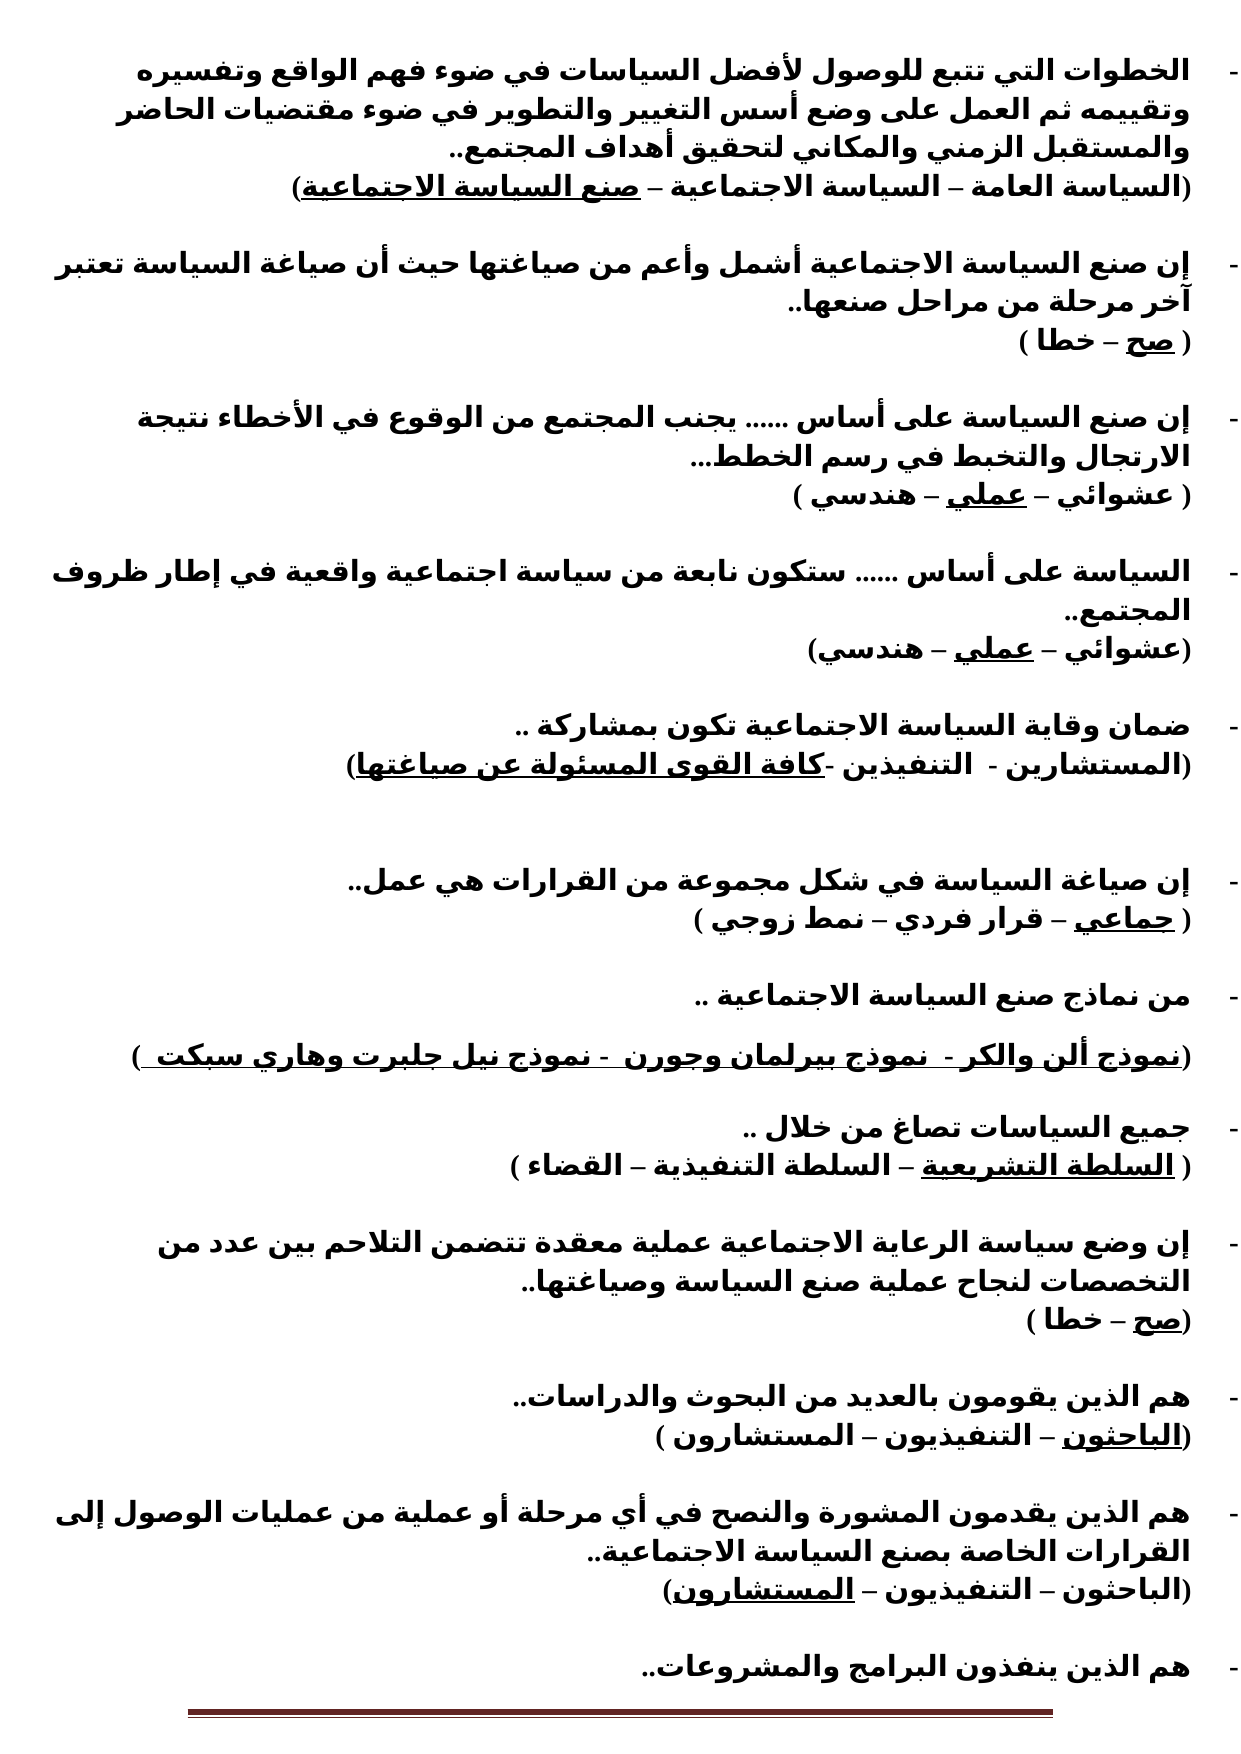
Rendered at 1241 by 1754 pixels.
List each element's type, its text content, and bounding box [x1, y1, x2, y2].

list إن وضع سياسة الرعاية الاجتماعية عملية معقدة تتضمن التلاحم بين عدد من التخصصات لنجاح عملية صنع السياسة وصياغتها.. [40, 1225, 1229, 1297]
list إن صياغة السياسة في شكل مجموعة من القرارات هي عمل.. [40, 863, 1229, 896]
text (نموذج ألن والكر - نموذج بيرلمان وجورن - نموذج نيل جلبرت وهاري سبكت ) [40, 1038, 1192, 1071]
list هم الذين يقومون بالعديد من البحوث والدراسات.. [40, 1379, 1229, 1413]
list الخطوات التي تتبع للوصول لأفضل السياسات في ضوء فهم الواقع وتفسيره وتقييمه ثم العمل على وضع أسس التغيير والتطوير في ضوء مقتضيات الحاضر والمستقبل الزمني والمكاني لتحقيق أهداف المجتمع.. [40, 53, 1229, 164]
list إن صنع السياسة على أساس ...... يجنب المجتمع من الوقوع في الأخطاء نتيجة الارتجال والتخبط في رسم الخطط... [40, 400, 1229, 472]
list ضمان وقاية السياسة الاجتماعية تكون بمشاركة .. [40, 708, 1229, 742]
list هم الذين يقدمون المشورة والنصح في أي مرحلة أو عملية من عمليات الوصول إلى القرارات الخاصة بصنع السياسة الاجتماعية.. [40, 1495, 1229, 1567]
list جميع السياسات تصاغ من خلال .. [40, 1110, 1229, 1143]
list (عشوائي – عملي – هندسي) [40, 631, 1192, 665]
list ( صح – خطا ) [40, 323, 1192, 357]
list (السياسة العامة – السياسة الاجتماعية – صنع السياسة الاجتماعية) [40, 169, 1192, 202]
list ( السلطة التشريعية – السلطة التنفيذية – القضاء ) [40, 1148, 1192, 1182]
list ( جماعي – قرار فردي – نمط زوجي ) [40, 901, 1192, 935]
list السياسة على أساس ...... ستكون نابعة من سياسة اجتماعية واقعية في إطار ظروف المجتمع.. [40, 554, 1229, 626]
list هم الذين ينفذون البرامج والمشروعات.. [40, 1649, 1229, 1683]
list (صح – خطا ) [40, 1302, 1192, 1336]
list (الباحثون – التنفيذيون – المستشارون ) [40, 1418, 1192, 1452]
list ( عشوائي – عملي – هندسي ) [40, 477, 1192, 511]
list إن صنع السياسة الاجتماعية أشمل وأعم من صياغتها حيث أن صياغة السياسة تعتبر آخر مرحلة من مراحل صنعها.. [40, 246, 1229, 318]
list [40, 1572, 1192, 1606]
list (المستشارين - التنفيذين -كافة القوى المسئولة عن صياغتها) [40, 747, 1192, 781]
list من نماذج صنع السياسة الاجتماعية .. [40, 978, 1229, 1012]
